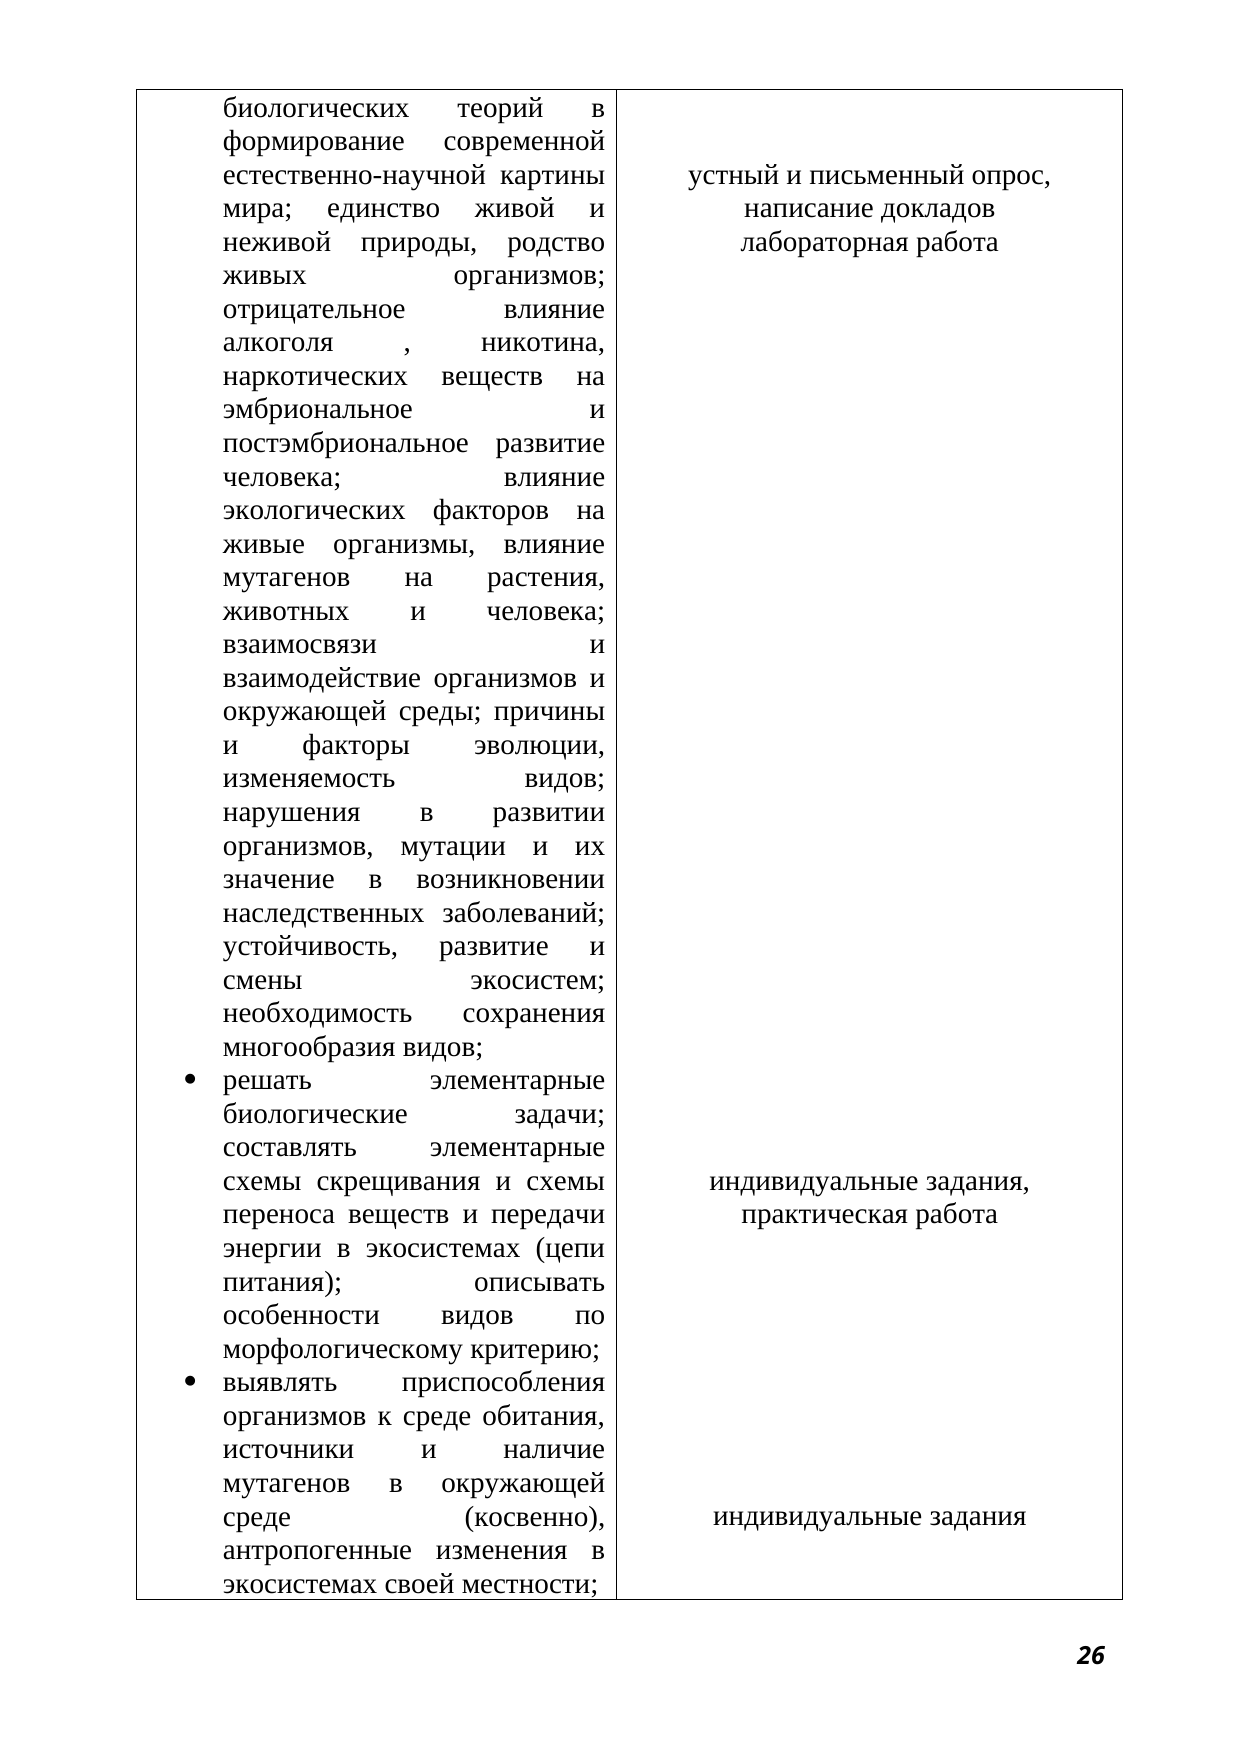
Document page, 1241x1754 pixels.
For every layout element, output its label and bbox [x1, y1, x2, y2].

table_cell [617, 90, 1122, 1599]
table_cell [137, 90, 616, 1599]
